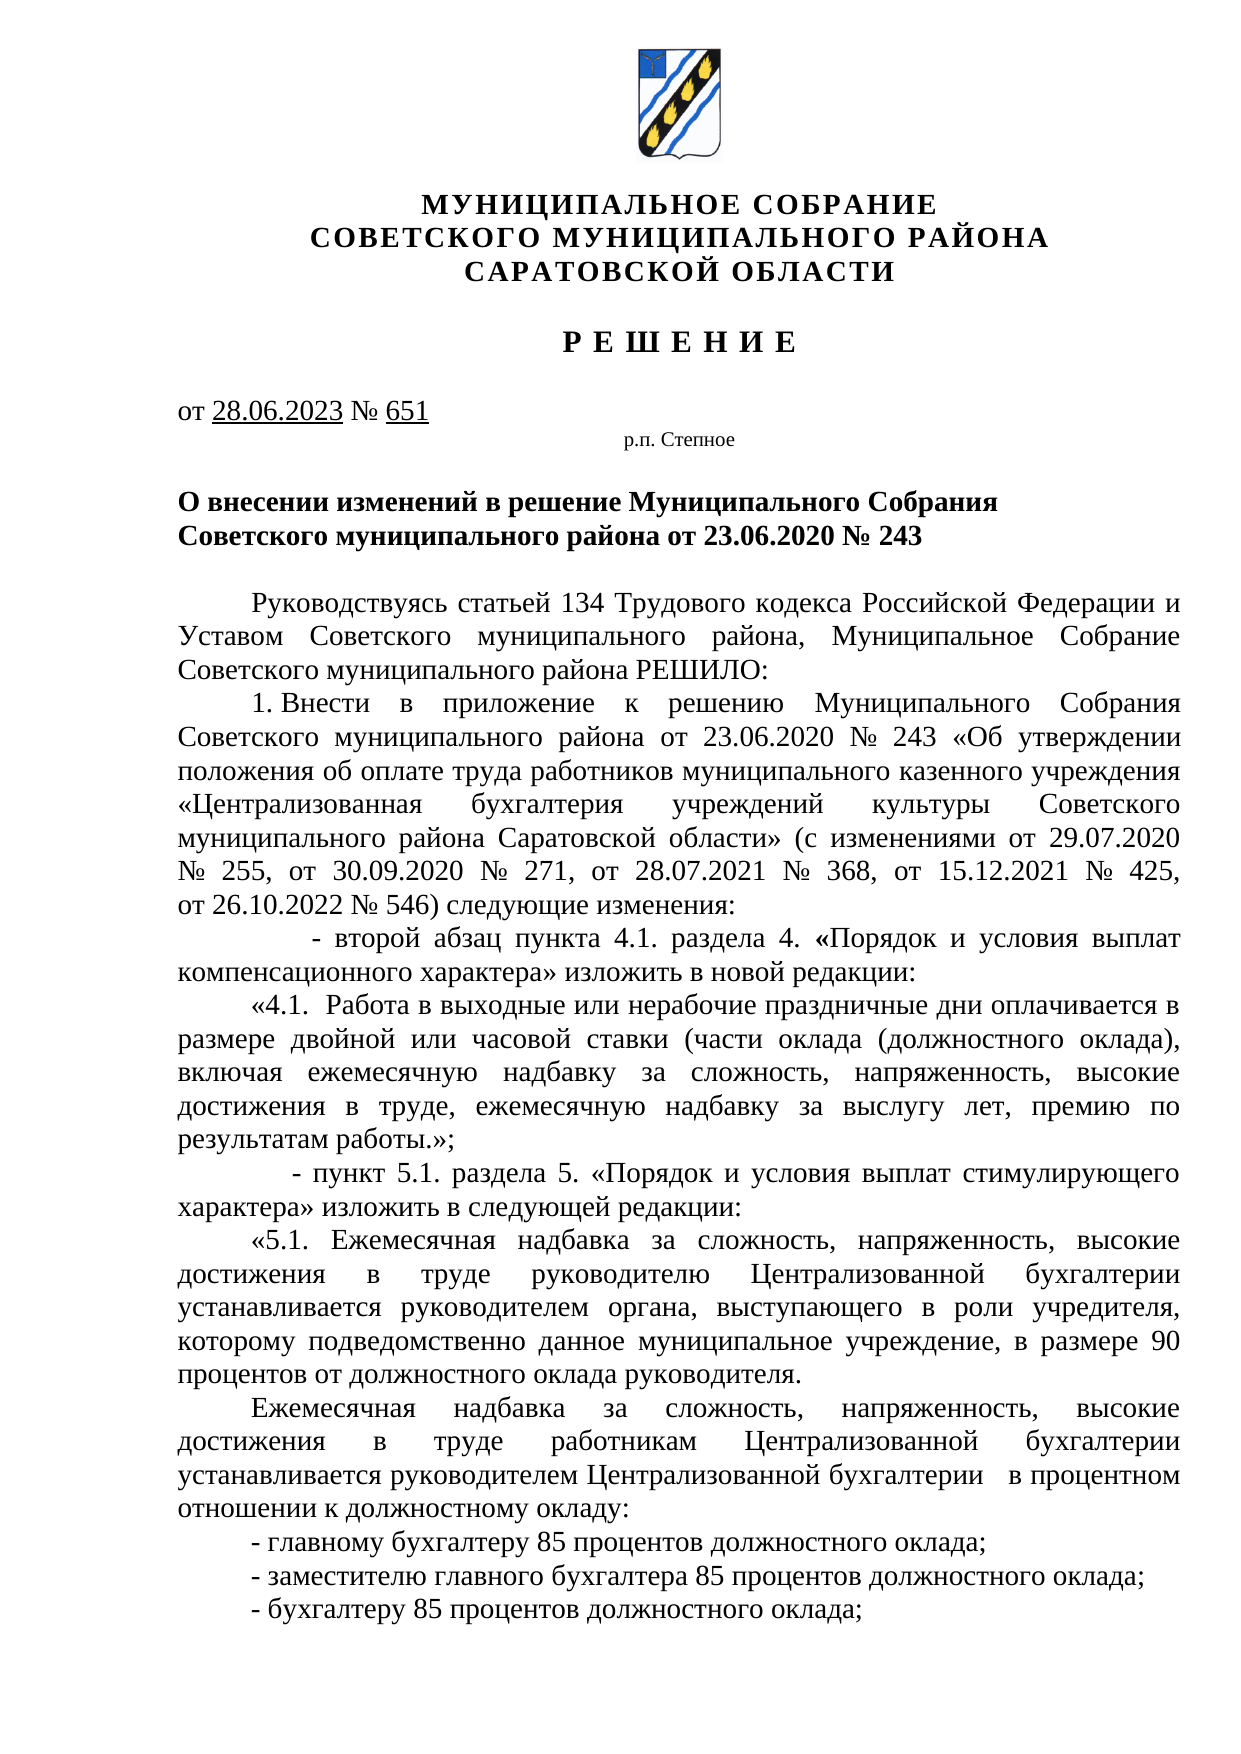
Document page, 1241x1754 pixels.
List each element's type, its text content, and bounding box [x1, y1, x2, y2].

text от 28.06.2023 № 651 [177, 393, 1181, 427]
text СОВЕТСКОГО МУНИЦИПАЛЬНОГО РАЙОНА [177, 221, 1181, 254]
text - бухгалтеру 85 процентов должностного оклада; [177, 1591, 1181, 1625]
text РЕШЕНИЕ [177, 324, 1181, 359]
text МУНИЦИПАЛЬНОЕ СОБРАНИЕ [177, 187, 1181, 221]
text р.п. Степное [177, 427, 1181, 451]
text Руководствуясь статьей 134 Трудового кодекса Российской Федерации и Уставом Советского муниципального района, Муниципальное Собрание Советского муниципального района РЕШИЛО: [177, 585, 1181, 686]
text - главному бухгалтеру 85 процентов должностного оклада; [177, 1524, 1181, 1558]
text «4.1. Работа в выходные или нерабочие праздничные дни оплачивается в размере двойной или часовой ставки (части оклада (должностного оклада), включая ежемесячную надбавку за сложность, напряженность, высокие достижения в труде, ежемесячную надбавку за выслугу лет, премию по результатам работы.»; [177, 987, 1181, 1155]
text О внесении изменений в решение Муниципального Собрания [177, 484, 1181, 518]
list - пункт 5.1. раздела 5. «Порядок и условия выплат стимулирующего характера» изложить в следующей редакции: [177, 1155, 1181, 1222]
list Внести в приложение к решению Муниципального Собрания Советского муниципального района от 23.06.2020 № 243 «Об утверждении положения об оплате труда работников муниципального казенного учреждения «Централизованная бухгалтерия учреждений культуры Советского муниципального района Саратовской области» (с изменениями от 29.07.2020 № 255, от 30.09.2020 № 271, от 28.07.2021 № 368, от 15.12.2021 № 425, от 26.10.2022 № 546) следующие изменения: [177, 686, 1181, 920]
text - заместителю главного бухгалтера 85 процентов должностного оклада; [177, 1558, 1181, 1591]
picture [636, 47, 723, 163]
text «5.1. Ежемесячная надбавка за сложность, напряженность, высокие достижения в труде руководителю Централизованной бухгалтерии устанавливается руководителем органа, выступающего в роли учредителя, которому подведомственно данное муниципальное учреждение, в размере 90 процентов от должностного оклада руководителя. [177, 1222, 1181, 1390]
text Советского муниципального района от 23.06.2020 № 243 [177, 518, 1181, 551]
text САРАТОВСКОЙ ОБЛАСТИ [177, 254, 1181, 288]
text Ежемесячная надбавка за сложность, напряженность, высокие достижения в труде работникам Централизованной бухгалтерии устанавливается руководителем Централизованной бухгалтерии в процентном отношении к должностному окладу: [177, 1390, 1181, 1524]
text - второй абзац пункта 4.1. раздела 4. «Порядок и условия выплат компенсационного характера» изложить в новой редакции: [177, 920, 1181, 987]
